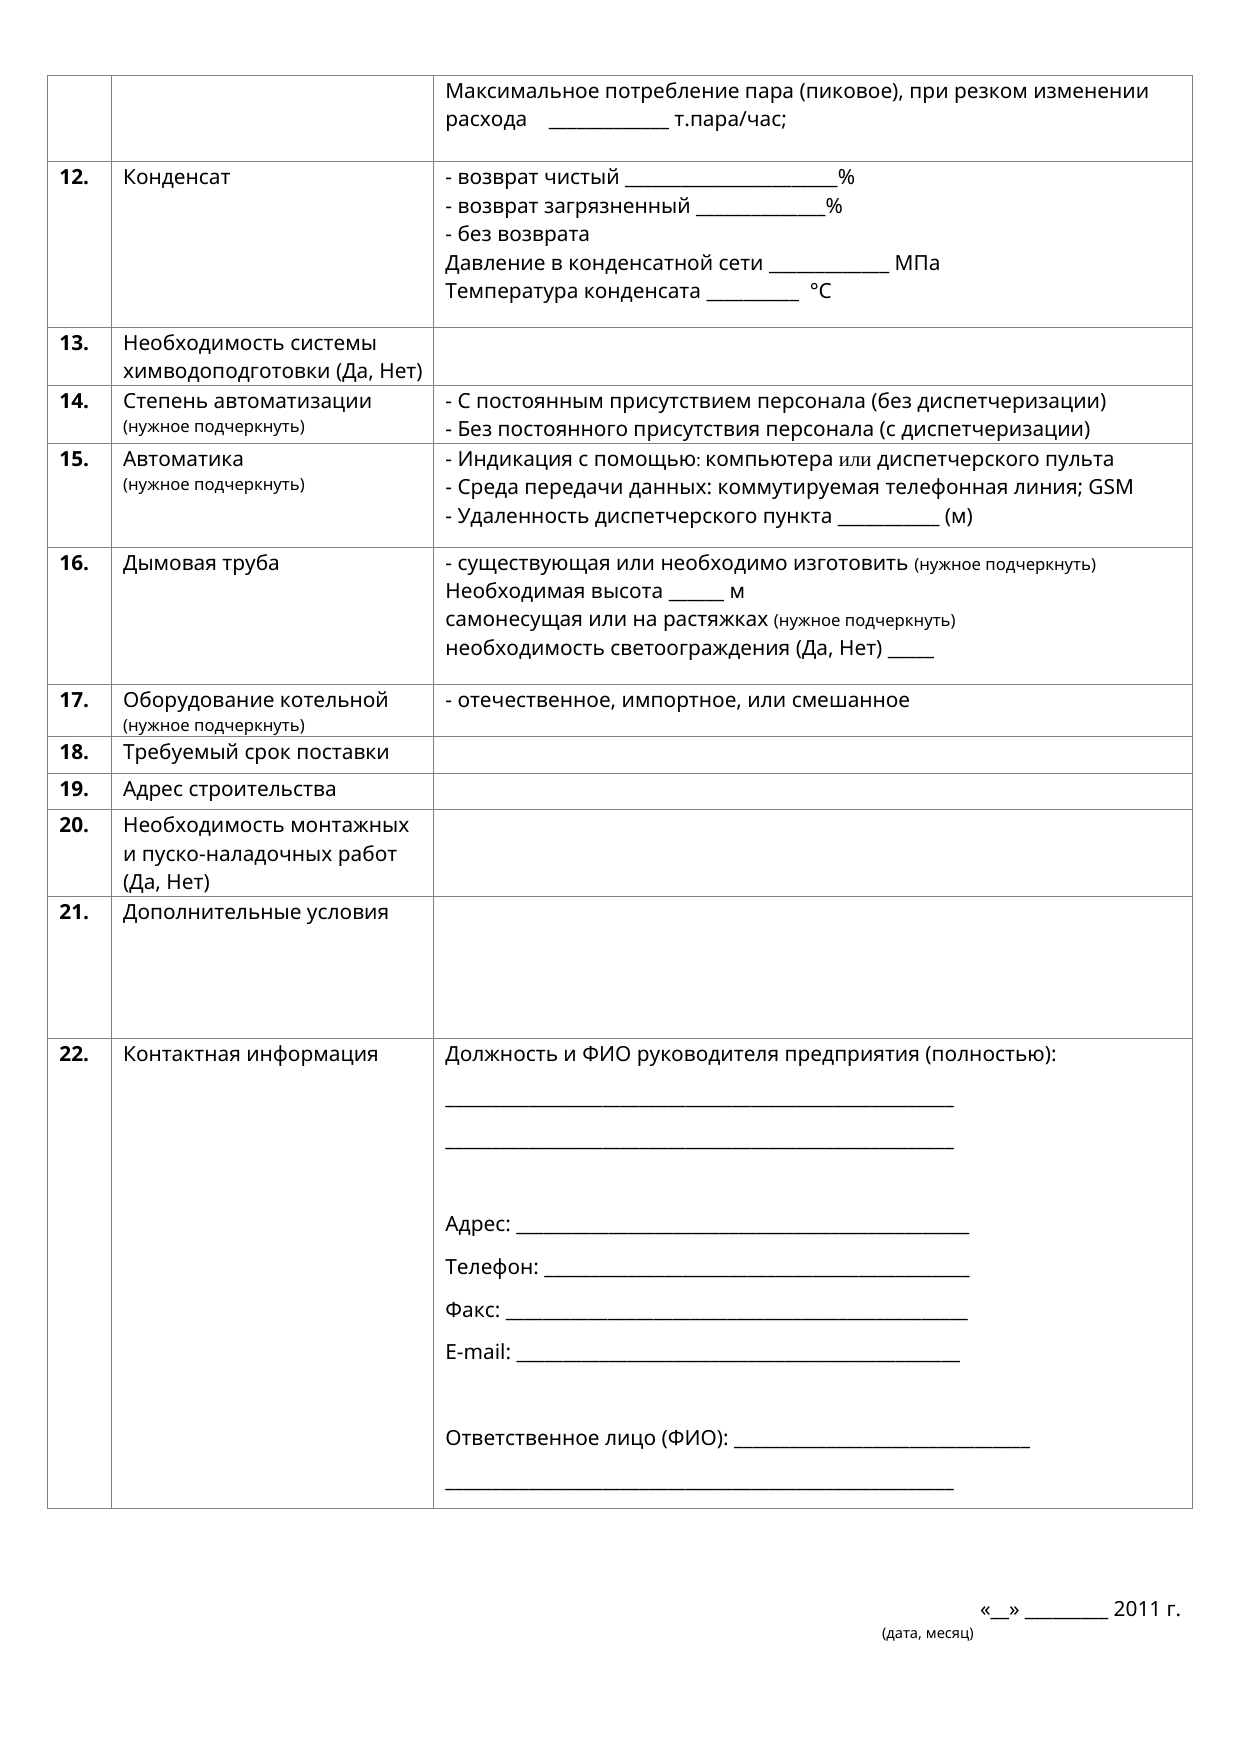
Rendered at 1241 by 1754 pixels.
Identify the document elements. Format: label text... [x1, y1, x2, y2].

table_cell [48, 76, 111, 161]
table_cell - отечественное, импортное, или смешанное ⁪ [434, 685, 1192, 736]
text (дата, месяц) [59, 1623, 1181, 1643]
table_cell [112, 76, 433, 161]
table_cell [48, 737, 111, 773]
table_cell [48, 162, 111, 327]
table_cell [48, 386, 111, 443]
table_cell - существующая или необходимо изготовить (нужное подчеркнуть) Необходимая высота ______ м самонесущая или на растяжках (нужное подчеркнуть)⁬ необходимость светоограждения (Да, Нет) _____ ⁬ [434, 548, 1192, 684]
table_cell [434, 737, 1192, 773]
table_cell [434, 810, 1192, 896]
table_cell - возврат чистый _______________________% - возврат загрязненный ______________% - без возврата ⁬ Давление в конденсатной сети _____________ МПа Температура конденсата __________ °С [434, 162, 1192, 327]
table_cell Степень автоматизации (нужное подчеркнуть) [112, 386, 433, 443]
table_cell - Индикация с помощью: компьютера или диспетчерского пульта ⁬ - Среда передачи данных: коммутируемая телефонная линия; GSM - Удаленность диспетчерского пункта ___________ (м) [434, 444, 1192, 547]
table_cell Контактная информация [112, 1039, 433, 1508]
table_cell [434, 897, 1192, 1038]
table_cell Необходимость монтажных и пуско-наладочных работ (Да, Нет) [112, 810, 433, 896]
table_cell [48, 897, 111, 1038]
table_cell [48, 444, 111, 547]
table_cell [48, 810, 111, 896]
table_cell [48, 1039, 111, 1508]
table_cell [434, 328, 1192, 385]
text «__» _________ . [59, 1594, 1181, 1623]
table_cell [434, 76, 1192, 161]
table_cell Дополнительные условия [112, 897, 433, 1038]
table_cell Конденсат [112, 162, 433, 327]
table_cell [48, 548, 111, 684]
table_cell [48, 328, 111, 385]
table_cell [48, 685, 111, 736]
table_cell Дымовая труба [112, 548, 433, 684]
table_cell - С постоянным присутствием персонала (без диспетчеризации) - Без постоянного присутствия персонала (с диспетчеризации) [434, 386, 1192, 443]
table_cell Требуемый срок поставки [112, 737, 433, 773]
table_cell Адрес строительства [112, 774, 433, 809]
table_cell Оборудование котельной (нужное подчеркнуть) [112, 685, 433, 736]
table_cell Необходимость системы химводоподготовки (Да, Нет) [112, 328, 433, 385]
table_cell Автоматика (нужное подчеркнуть) [112, 444, 433, 547]
table_cell [48, 774, 111, 809]
table_cell Должность и ФИО руководителя предприятия (полностью): _______________________________________________________ _______________________________________________________ Адрес: _________________________________________________ Телефон: ______________________________________________ Факс: __________________________________________________ E-mail: ________________________________________________ Ответственное лицо (ФИО): ________________________________ _______________________________________________________ [434, 1039, 1192, 1508]
table_cell [434, 774, 1192, 809]
